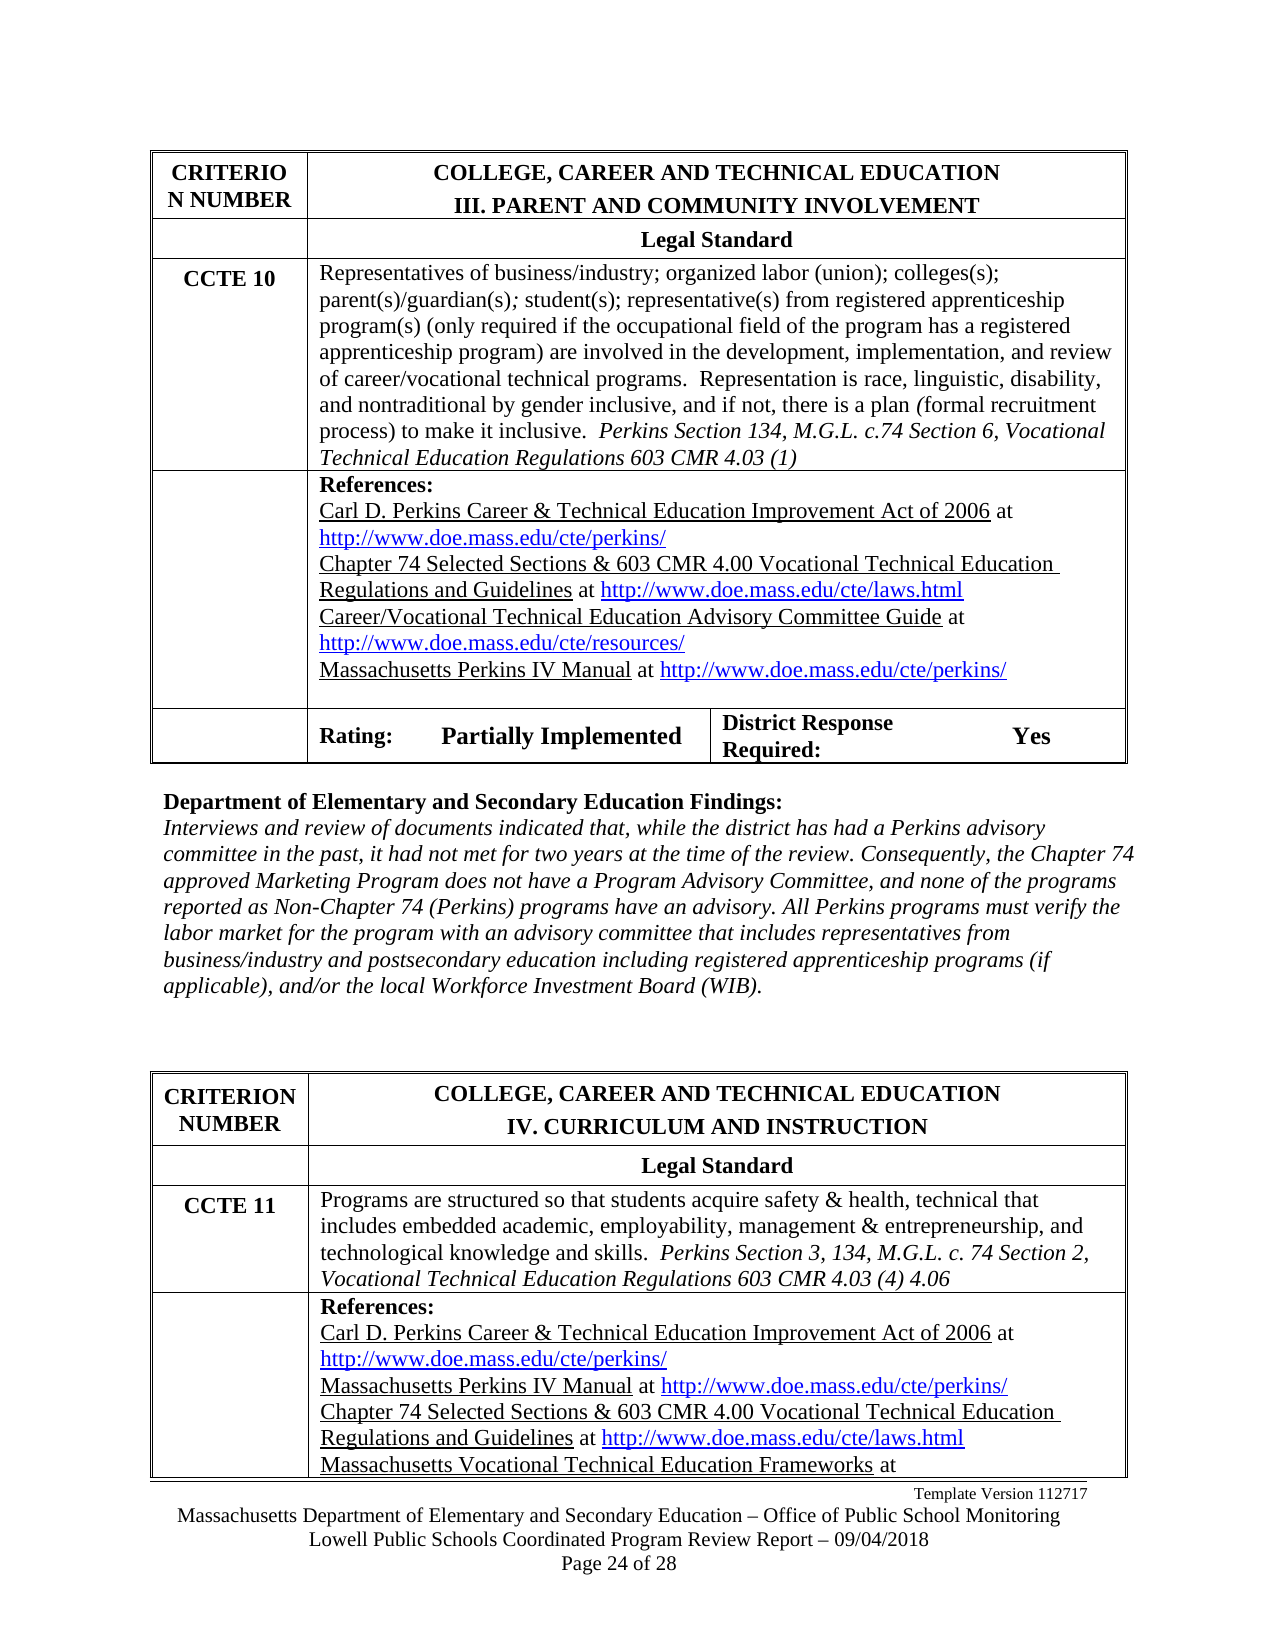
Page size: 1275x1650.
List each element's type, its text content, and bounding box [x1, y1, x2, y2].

table_header Department of Elementary and Secondary Education Findings: Interviews and review of documents indicated that, while the district has had a Perkins advisory committee in the past, it had not met for two years at the time of the review. Consequently, the Chapter 74 approved Marketing Program does not have a Program Advisory Committee, and none of the programs reported as Non-Chapter 74 (Perkins) programs have an advisory. All Perkins programs must verify the labor market for the program with an advisory committee that includes representatives from business/industry and postsecondary education including registered apprenticeship programs (if applicable), and/or the local Workforce Investment Board (WIB). [152, 788, 1155, 998]
table_header COLLEGE, CAREER AND TECHNICAL EDUCATION IV. CURRICULUM AND INSTRUCTION [309, 1074, 1125, 1145]
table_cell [309, 1293, 1125, 1477]
table_cell References: Carl D. Perkins Career & Technical Education Improvement Act of 2006 at http://www.doe.mass.edu/cte/perkins/ Chapter 74 Selected Sections & 603 CMR 4.00 Vocational Technical Education Regulations and Guidelines at http://www.doe.mass.edu/cte/laws.html Career/Vocational Technical Education Advisory Committee Guide at http://www.doe.mass.edu/cte/resources/ Massachusetts Perkins IV Manual at http://www.doe.mass.edu/cte/perkins/ [308, 471, 1125, 708]
table_header CRITERION NUMBER [153, 153, 307, 218]
table_cell [153, 471, 307, 708]
table_cell CCTE 10 [153, 259, 307, 470]
table_cell CCTE 11 [153, 1186, 308, 1292]
table_cell Partially Implemented [429, 709, 710, 762]
table_cell [153, 709, 307, 762]
table_cell Yes [1000, 709, 1125, 762]
table_cell Representatives of business/industry; organized labor (union); colleges(s); parent(s)/guardian(s); student(s); representative(s) from registered apprenticeship program(s) (only required if the occupational field of the program has a registered apprenticeship program) are involved in the development, implementation, and review of career/vocational technical programs. Representation is race, linguistic, disability, and nontraditional by gender inclusive, and if not, there is a plan (formal recruitment process) to make it inclusive. Perkins Section 134, M.G.L. c.74 Section 6, Vocational Technical Education Regulations 603 CMR 4.03 (1) [308, 259, 1125, 470]
table_cell Legal Standard [308, 219, 1125, 258]
table_cell Programs are structured so that students acquire safety & health, technical that includes embedded academic, employability, management & entrepreneurship, and technological knowledge and skills. Perkins Section 3, 134, M.G.L. c. 74 Section 2, Vocational Technical Education Regulations 603 CMR 4.03 (4) 4.06 [309, 1186, 1125, 1292]
table_cell District Response Required: [711, 709, 1000, 762]
table_cell [153, 1146, 308, 1185]
table_cell Legal Standard [309, 1146, 1125, 1185]
table_header COLLEGE, CAREER AND TECHNICAL EDUCATION III. PARENT AND COMMUNITY INVOLVEMENT [308, 153, 1125, 218]
table_cell [153, 1293, 308, 1477]
table_cell [153, 219, 307, 258]
table_cell Rating: [308, 709, 429, 762]
table_header CRITERION NUMBER [153, 1074, 308, 1145]
